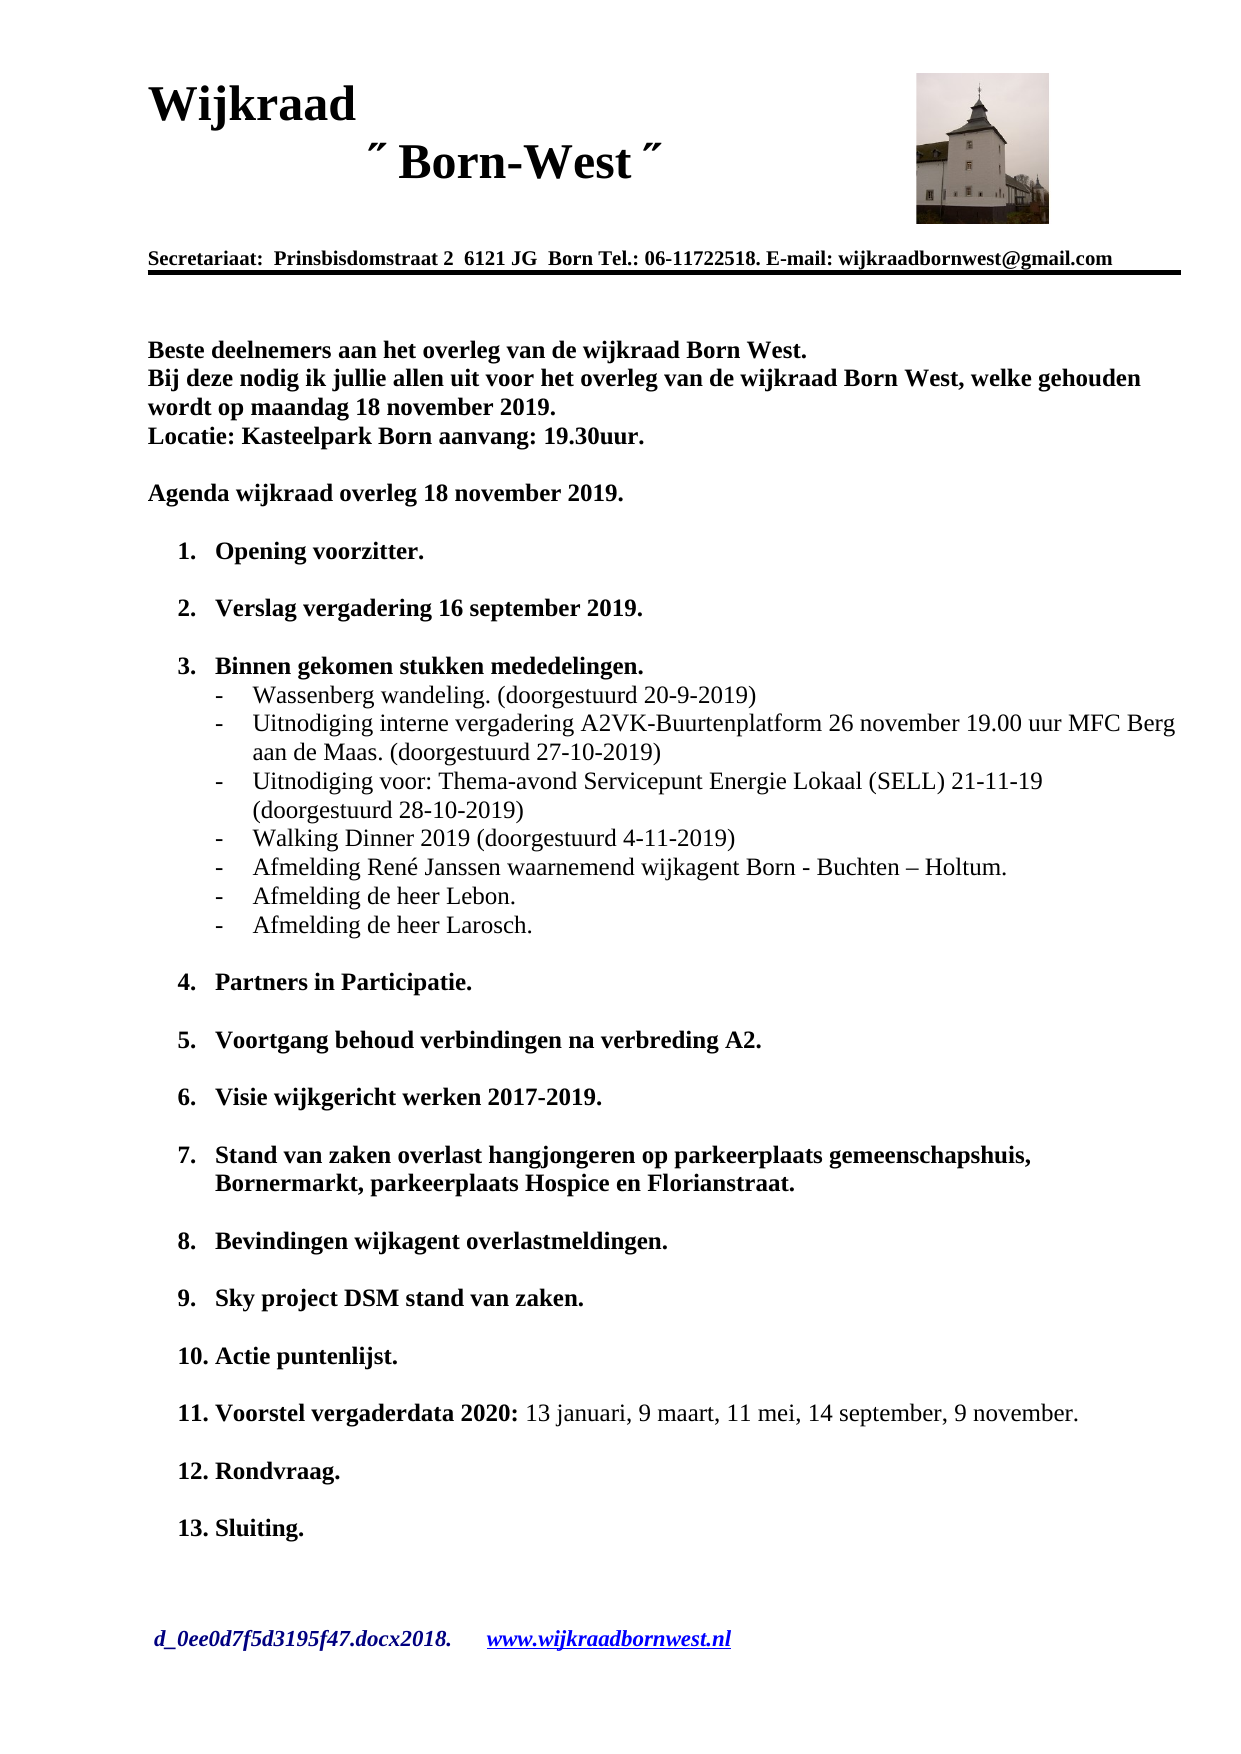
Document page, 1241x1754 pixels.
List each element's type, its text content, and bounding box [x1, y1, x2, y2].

list Actie puntenlijst. [177, 1341, 1181, 1370]
list Walking Dinner 2019 (doorgestuurd 4-11-2019) [215, 823, 1181, 852]
text Agenda wijkraad overleg 18 november 2019. [148, 478, 1181, 507]
list Partners in Participatie. [177, 967, 1181, 996]
list Visie wijkgericht werken 2017-2019. [177, 1082, 1181, 1111]
list Stand van zaken overlast hangjongeren op parkeerplaats gemeenschapshuis, Bornermarkt, parkeerplaats Hospice en Florianstraat. [177, 1140, 1181, 1197]
list Bevindingen wijkagent overlastmeldingen. [177, 1226, 1181, 1255]
picture [916, 73, 1052, 224]
list Sluiting. [177, 1513, 1181, 1542]
list Rondvraag. [177, 1456, 1181, 1485]
list Opening voorzitter. [177, 536, 1181, 565]
list Sky project DSM stand van zaken. [177, 1283, 1181, 1312]
list Afmelding de heer Lebon. [215, 881, 1181, 910]
list Uitnodiging interne vergadering A2VK-Buurtenplatform 26 november 19.00 uur MFC Berg aan de Maas. (doorgestuurd 27-10-2019) [215, 708, 1181, 766]
list Afmelding de heer Larosch. [215, 910, 1181, 938]
text Locatie: Kasteelpark Born aanvang: 19.30uur. [148, 421, 1181, 450]
list Afmelding René Janssen waarnemend wijkagent Born - Buchten – Holtum. [215, 852, 1181, 881]
list Voortgang behoud verbindingen na verbreding A2. [177, 1025, 1181, 1053]
text Beste deelnemers aan het overleg van de wijkraad Born West. [148, 335, 1181, 363]
text Bij deze nodig ik jullie allen uit voor het overleg van de wijkraad Born West, welke gehouden wordt op maandag 18 november 2019. [148, 363, 1181, 421]
list Wassenberg wandeling. (doorgestuurd 20-9-2019) [215, 680, 1181, 708]
list Verslag vergadering 16 september 2019. [177, 593, 1181, 622]
list Binnen gekomen stukken mededelingen. [177, 651, 1181, 680]
list Uitnodiging voor: Thema-avond Servicepunt Energie Lokaal (SELL) 21-11-19 (doorgestuurd 28-10-2019) [215, 766, 1181, 823]
list Voorstel vergaderdata 2020: 13 januari, 9 maart, 11 mei, 14 september, 9 november. [177, 1398, 1181, 1427]
